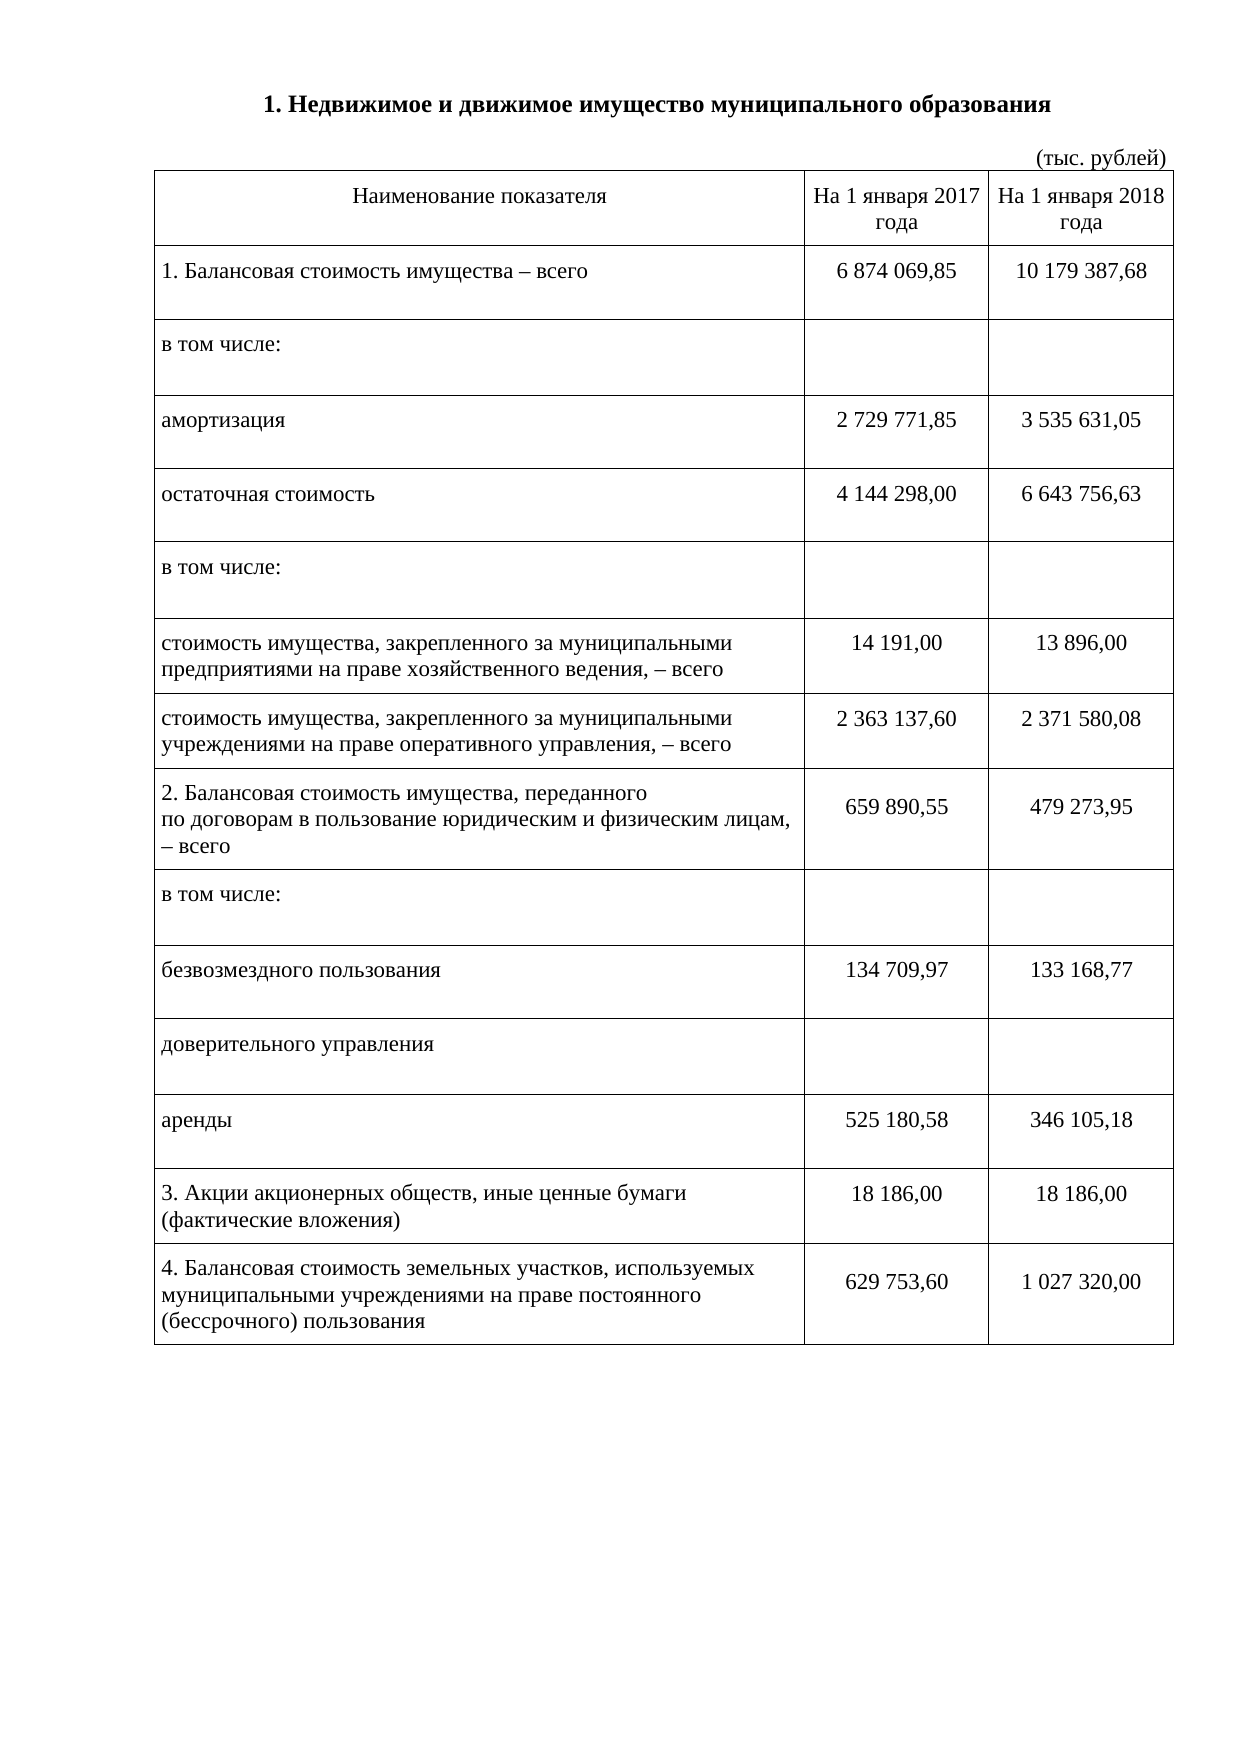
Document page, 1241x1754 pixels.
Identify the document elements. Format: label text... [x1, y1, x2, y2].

table_cell 14 191,00 [805, 619, 988, 692]
table_cell 10 179 387,68 [989, 246, 1173, 318]
table_cell 346 105,18 [989, 1095, 1173, 1168]
table_header Наименование показателя [155, 171, 804, 245]
table_cell стоимость имущества, закрепленного за муниципальными учреждениями на праве оперативного управления, – всего [155, 694, 804, 767]
table_cell безвозмездного пользования [155, 946, 804, 1018]
table_cell 13 896,00 [989, 619, 1173, 692]
table_cell стоимость имущества, закрепленного за муниципальными предприятиями на праве хозяйственного ведения, – всего [155, 619, 804, 692]
table_cell 1. Балансовая стоимость имущества – всего [155, 246, 804, 318]
table_cell 4 144 298,00 [805, 469, 988, 541]
table_cell 2 371 580,08 [989, 694, 1173, 767]
table_cell 134 709,97 [805, 946, 988, 1018]
table_header На 1 января 2018 года [989, 171, 1173, 245]
table_cell 2. Балансовая стоимость имущества, переданного по договорам в пользование юридическим и физическим лицам, – всего [155, 769, 804, 869]
table_cell 629 753,60 [805, 1244, 988, 1344]
table_cell [989, 870, 1173, 945]
table_cell 3. Акции акционерных обществ, иные ценные бумаги (фактические вложения) [155, 1169, 804, 1243]
text 1. Недвижимое и движимое имущество муниципального образования [148, 89, 1167, 117]
table_cell 6 874 069,85 [805, 246, 988, 318]
table_cell в том числе: [155, 542, 804, 617]
table_cell 1 027 320,00 [989, 1244, 1173, 1344]
table_cell [989, 320, 1173, 394]
table_cell 6 643 756,63 [989, 469, 1173, 541]
table_cell 18 186,00 [989, 1169, 1173, 1243]
table_cell 479 273,95 [989, 769, 1173, 869]
table_cell 2 363 137,60 [805, 694, 988, 767]
table_cell 18 186,00 [805, 1169, 988, 1243]
table_cell [805, 542, 988, 617]
table_cell [989, 1019, 1173, 1094]
table_cell [989, 542, 1173, 617]
table_cell аренды [155, 1095, 804, 1168]
table_cell 133 168,77 [989, 946, 1173, 1018]
table_cell 2 729 771,85 [805, 396, 988, 468]
table_cell 4. Балансовая стоимость земельных участков, используемых муниципальными учреждениями на праве постоянного (бессрочного) пользования [155, 1244, 804, 1344]
table_cell 525 180,58 [805, 1095, 988, 1168]
text (тыс. рублей) [148, 144, 1167, 170]
table_cell в том числе: [155, 870, 804, 945]
table_cell [805, 320, 988, 394]
table_cell 3 535 631,05 [989, 396, 1173, 468]
table_header На 1 января 2017 года [805, 171, 988, 245]
table_cell остаточная стоимость [155, 469, 804, 541]
table_cell [805, 870, 988, 945]
table_cell амортизация [155, 396, 804, 468]
table_cell доверительного управления [155, 1019, 804, 1094]
table_cell в том числе: [155, 320, 804, 394]
table_cell 659 890,55 [805, 769, 988, 869]
table_cell [805, 1019, 988, 1094]
